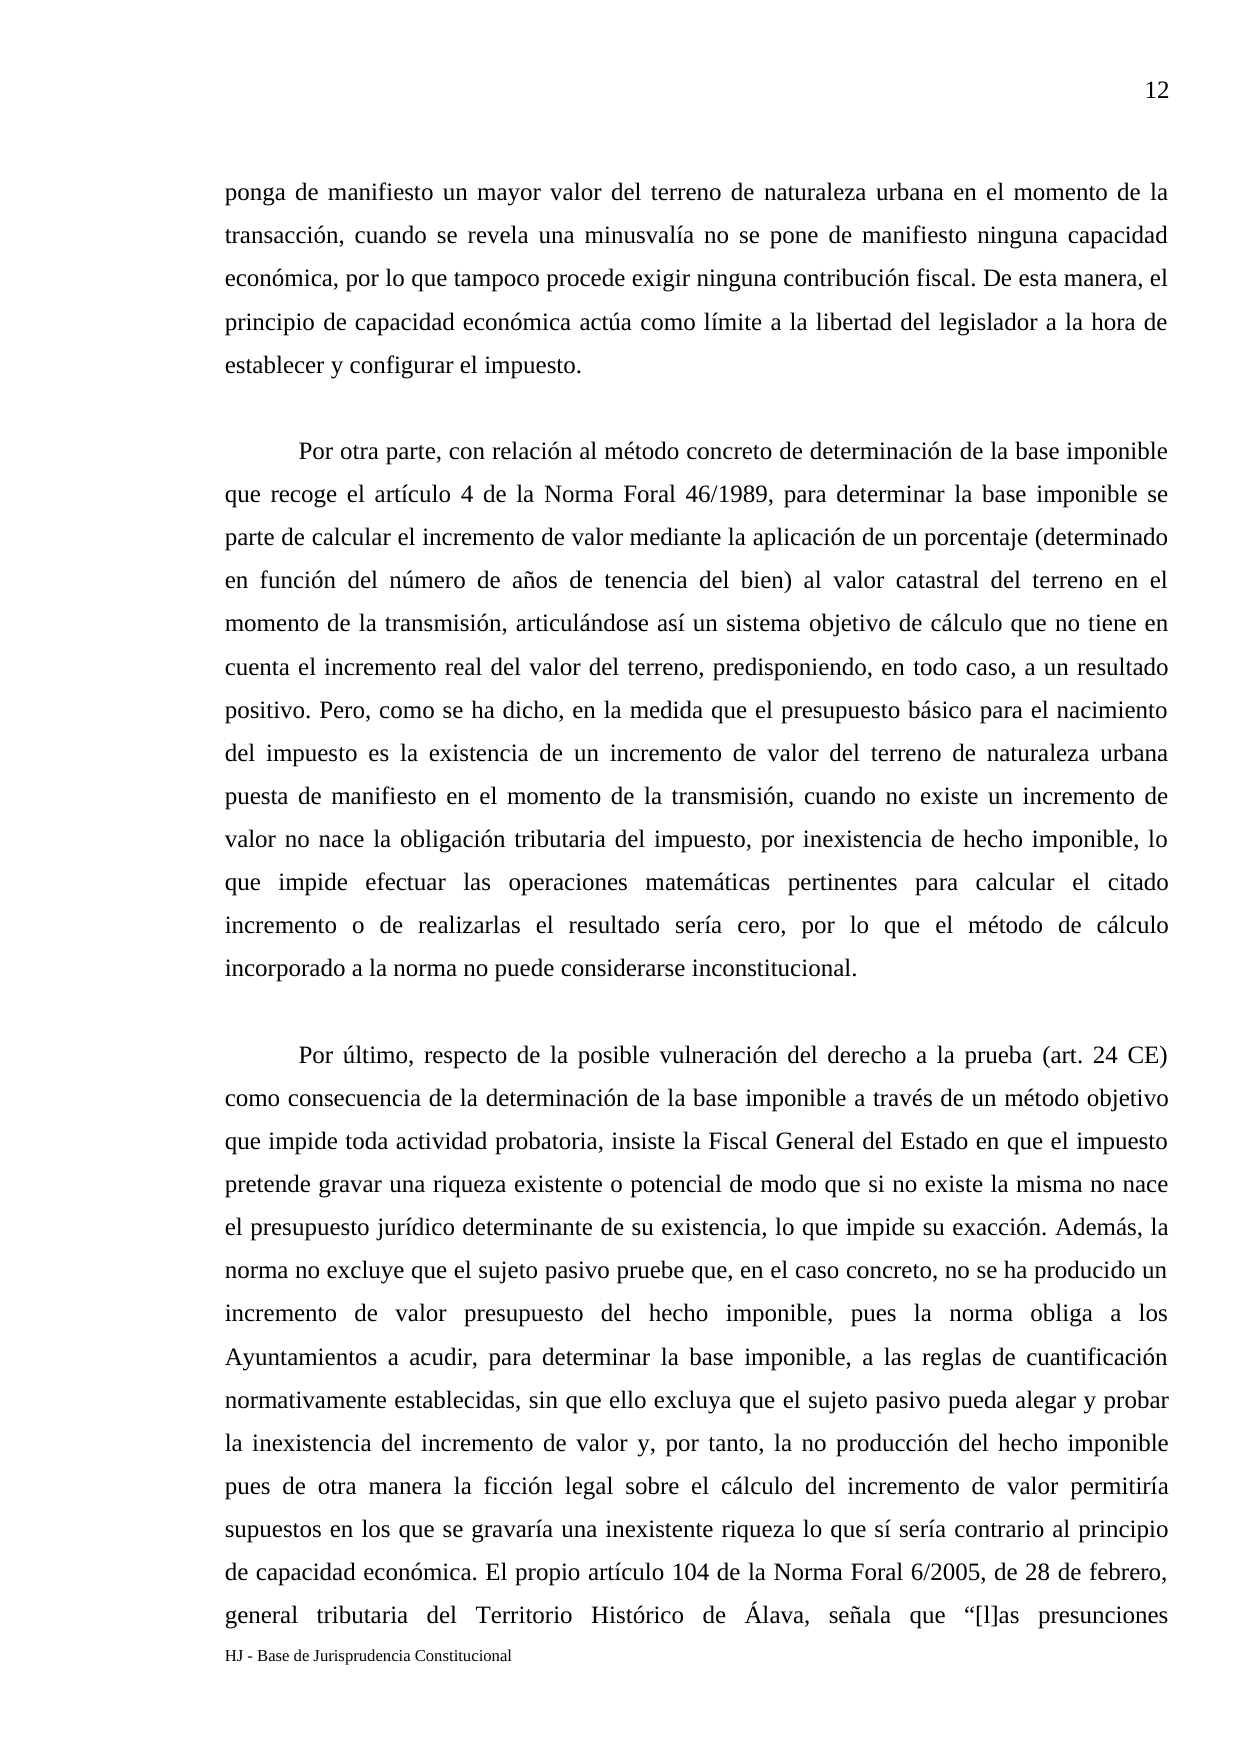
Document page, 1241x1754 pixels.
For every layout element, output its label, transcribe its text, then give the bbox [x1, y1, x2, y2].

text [224, 1040, 1169, 1629]
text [224, 177, 1169, 378]
text Por otra parte, con relación al método concreto de determinación de la base imponible que recoge el artículo 4 de la Norma Foral 46/1989, para determinar la base imponible se parte de calcular el incremento de valor mediante la aplicación de un porcentaje (determinado en función del número de años de tenencia del bien) al valor catastral del terreno en el momento de la transmisión, articulándose así un sistema objetivo de cálculo que no tiene en cuenta el incremento real del valor del terreno, predisponiendo, en todo caso, a un resultado positivo. Pero, como se ha dicho, en la medida que el presupuesto básico para el nacimiento del impuesto es la existencia de un incremento de valor del terreno de naturaleza urbana puesta de manifiesto en el momento de la transmisión, cuando no existe un incremento de valor no nace la obligación tributaria del impuesto, por inexistencia de hecho imponible, lo que impide efectuar las operaciones matemáticas pertinentes para calcular el citado incremento o de realizarlas el resultado sería cero, por lo que el método de cálculo incorporado a la norma no puede considerarse inconstitucional. [224, 436, 1169, 982]
